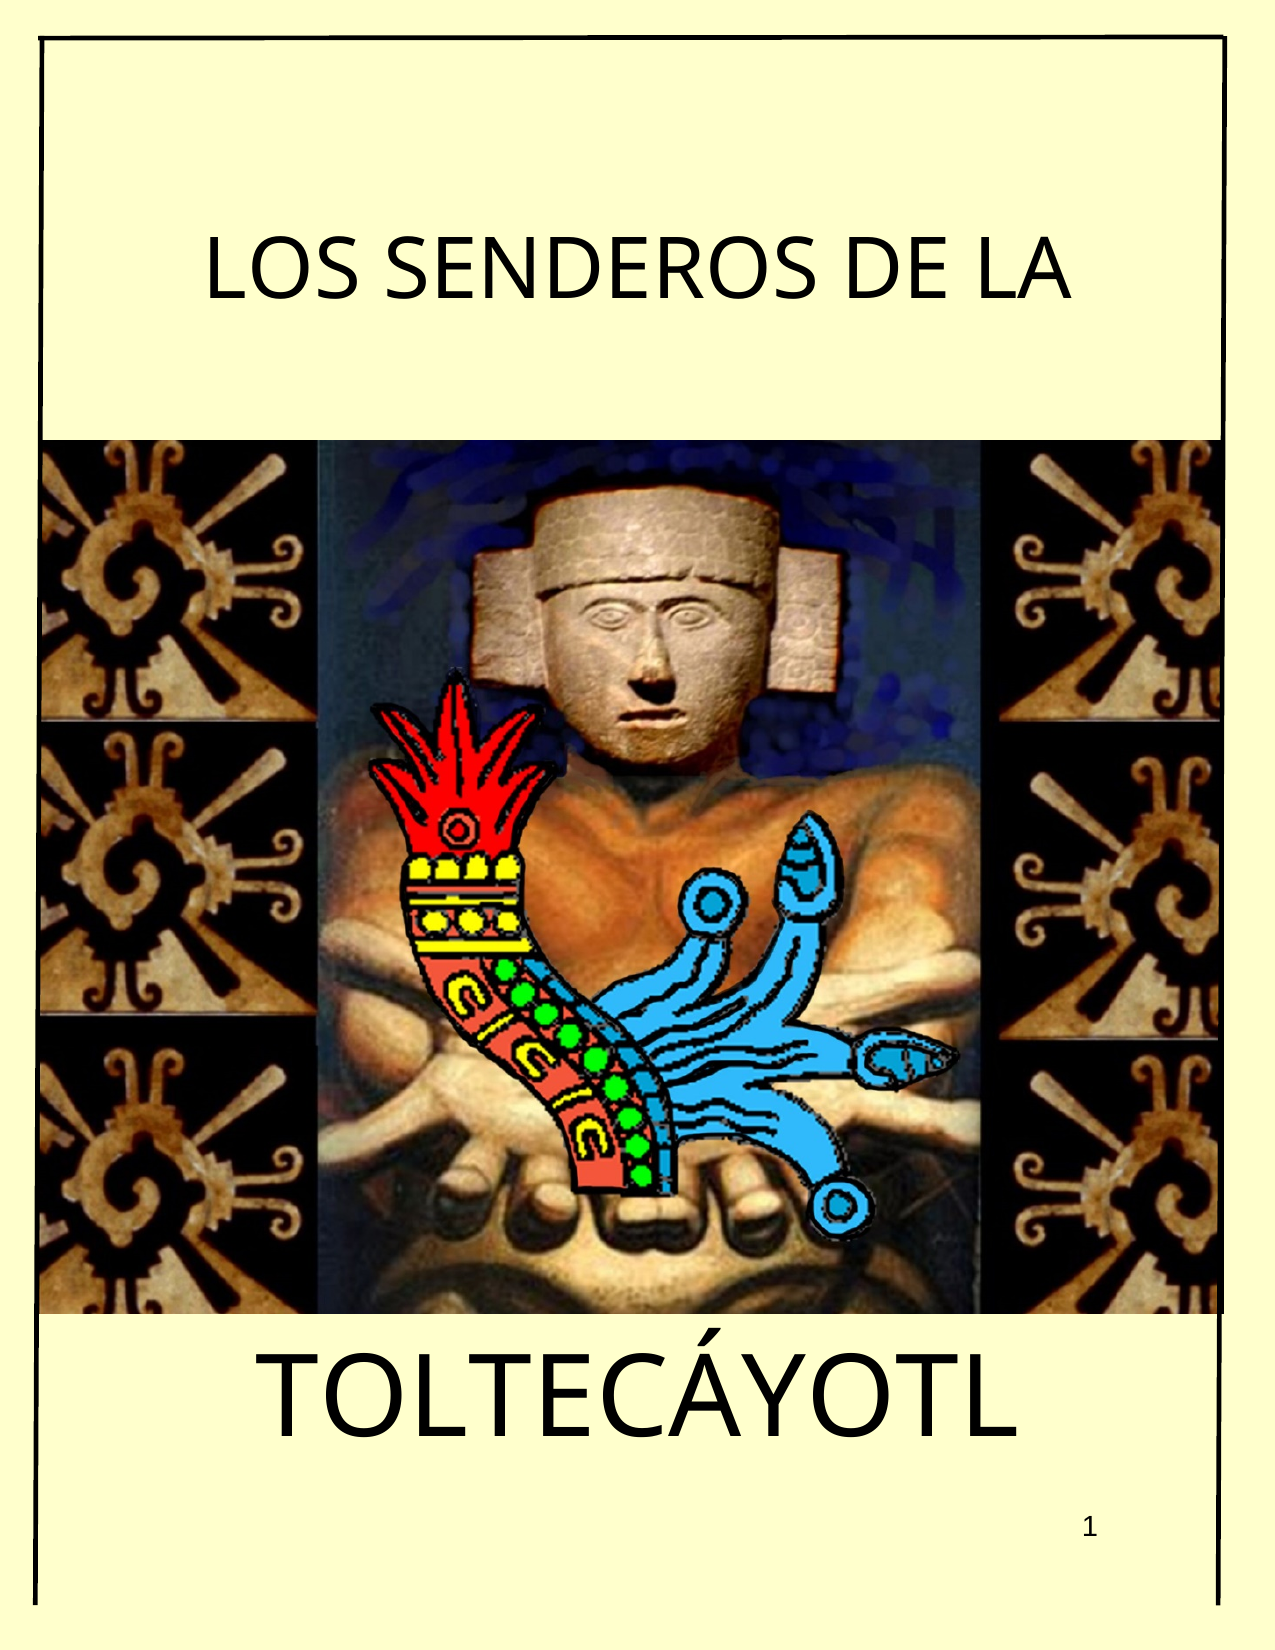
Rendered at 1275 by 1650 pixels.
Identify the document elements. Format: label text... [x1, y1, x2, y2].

text LOS SENDEROS DE LA TOLTECÁYOTL [177, 1314, 1098, 1470]
picture [39, 440, 1220, 1314]
text LOS SENDEROS DE LA TOLTECÁYOTL [177, 207, 1098, 440]
